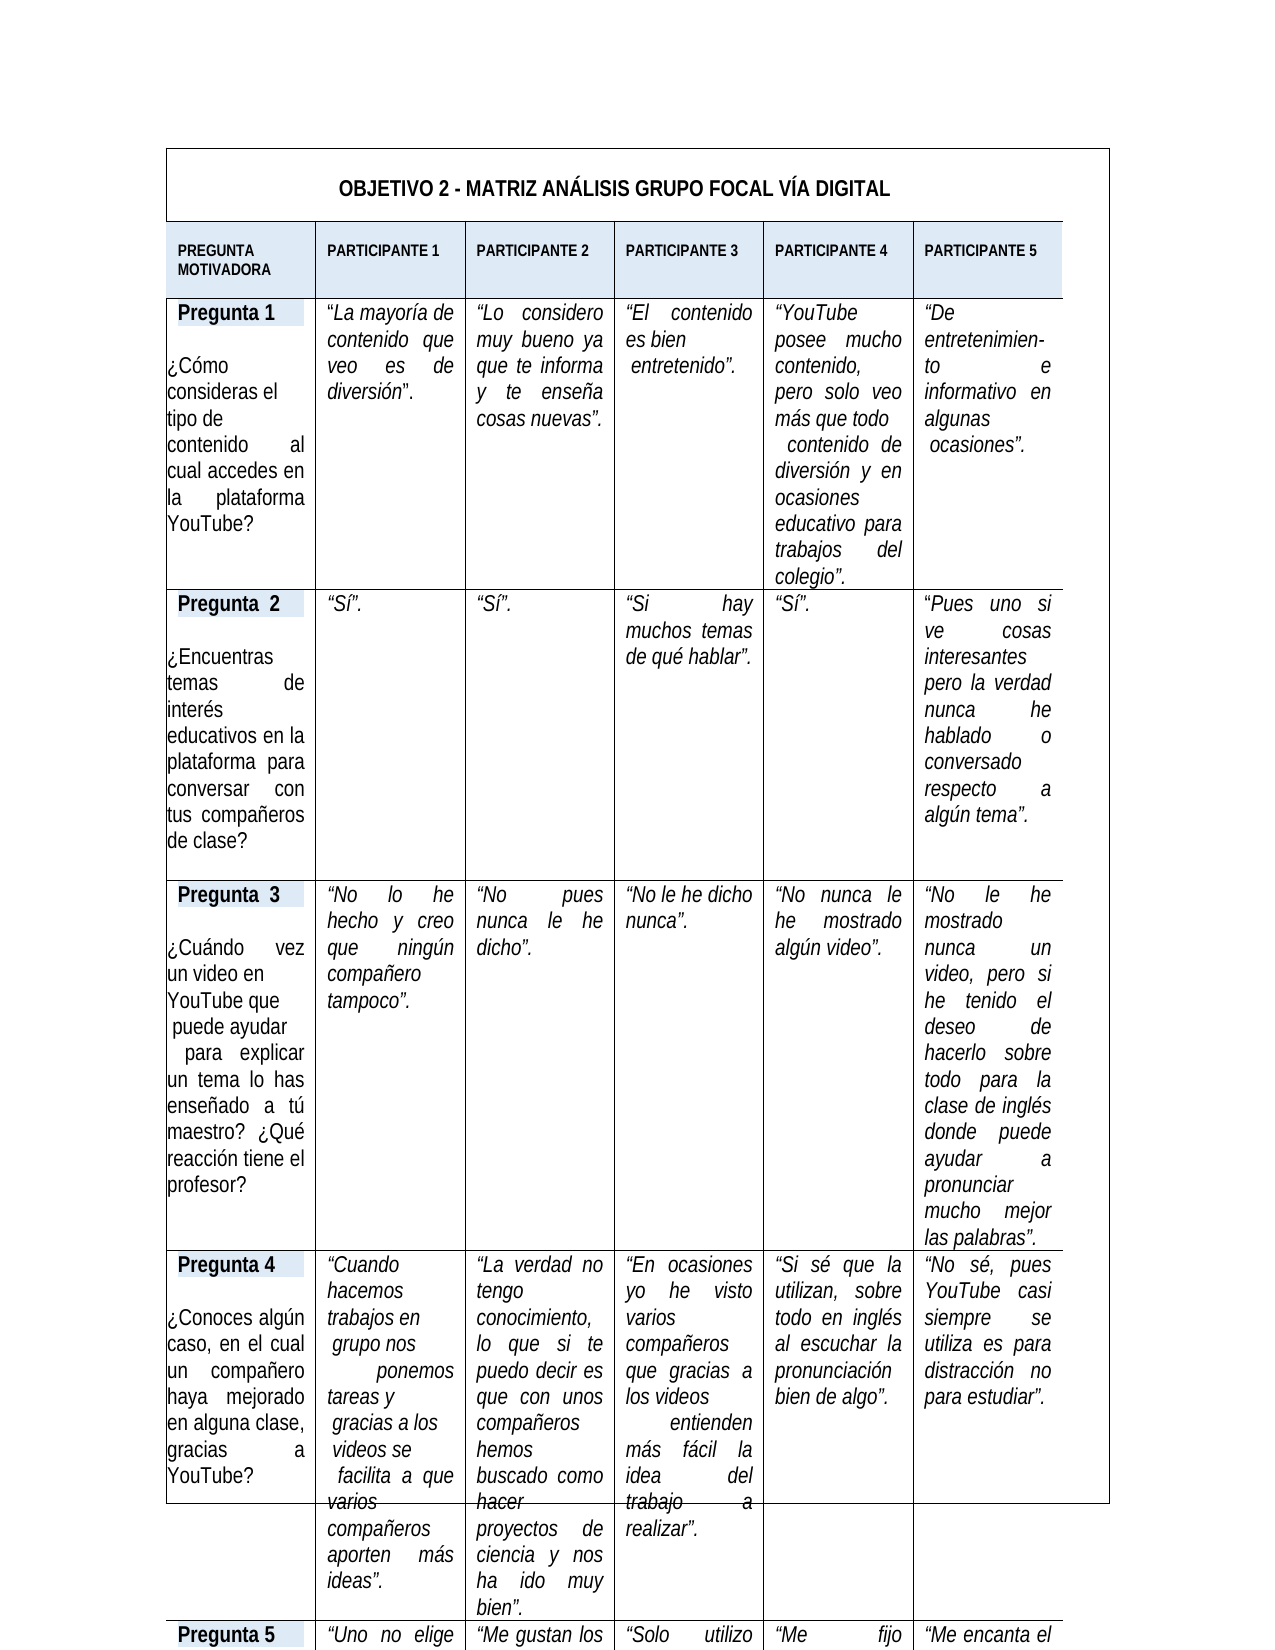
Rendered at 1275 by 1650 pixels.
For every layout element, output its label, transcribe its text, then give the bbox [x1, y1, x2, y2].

table_header OBJETIVO 1 - MATRIZ ANÁLISIS ENCUESTA DIGITAL OBJETIVO 2 - PLANTILLA INSTRUMENTO: GRUPO FOCAL VIA WHATSAPP o GOOGLE MEET CON ESTUDIANTES Dirigido a: Cinco (5) estudiantes de los grados 11-1 y 11-2 de la Institución Educativa Joaquín Cárdenas Gómez, del Municipio de San Carlos (Antioquia). Garantía de confidencialidad: La información suministrada por usted será utilizada exclusivamente para los fines de este estudio. La difusión de los resultados del estudio se realizará a través de la elaboración y publicación de informes y productos académicos en los que no se revelará su nombre, ni cualquier otro dato que permita su identificación personal. Objetivo específico 2: Explorar qué repercusión en sus procesos de aprendizaje, tienen los contenidos de YouTube, que están mirando y que consultan los estudiantes de grado once, de la Institución Educativa Joaquín Cárdenas Gómez, de San Carlos (Antioquia), en un período comprendido entre los meses de febrero – abril de 2020 Instrucciones para el Grupo focal: Se le pide a los participantes que hagan una breve presentación y se identifiquen por numerales del 1 al 5 para al momento de tomar cada uno la palabra, sea más fácil su identificación. 1- IDENTIFICACIÓN GENERAL Edad: _____________ Género: ____________ Curso: _____________ Ocupación: _________ 2- INFORMACIÓN ESPECÍFICA ¿Cómo consideras el tipo de contenido al cual accedes en la plataforma YouTube? ¿Encuentras temas de interés educativos en la plataforma para conversar con tus compañeros de clase? ¿Cuándo vez un video en YouTube que puede ayudar para explicar un tema lo has enseñado a tú maestro? ¿Qué reacción tiene el profesor? ¿Conoces algún caso, en el cual un compañero haya mejorado en alguna clase, gracias a YouTube? ¿Qué llama tu atención al momento de elegir un video para ver en la plataforma YouTube? [167, 149, 1109, 1502]
